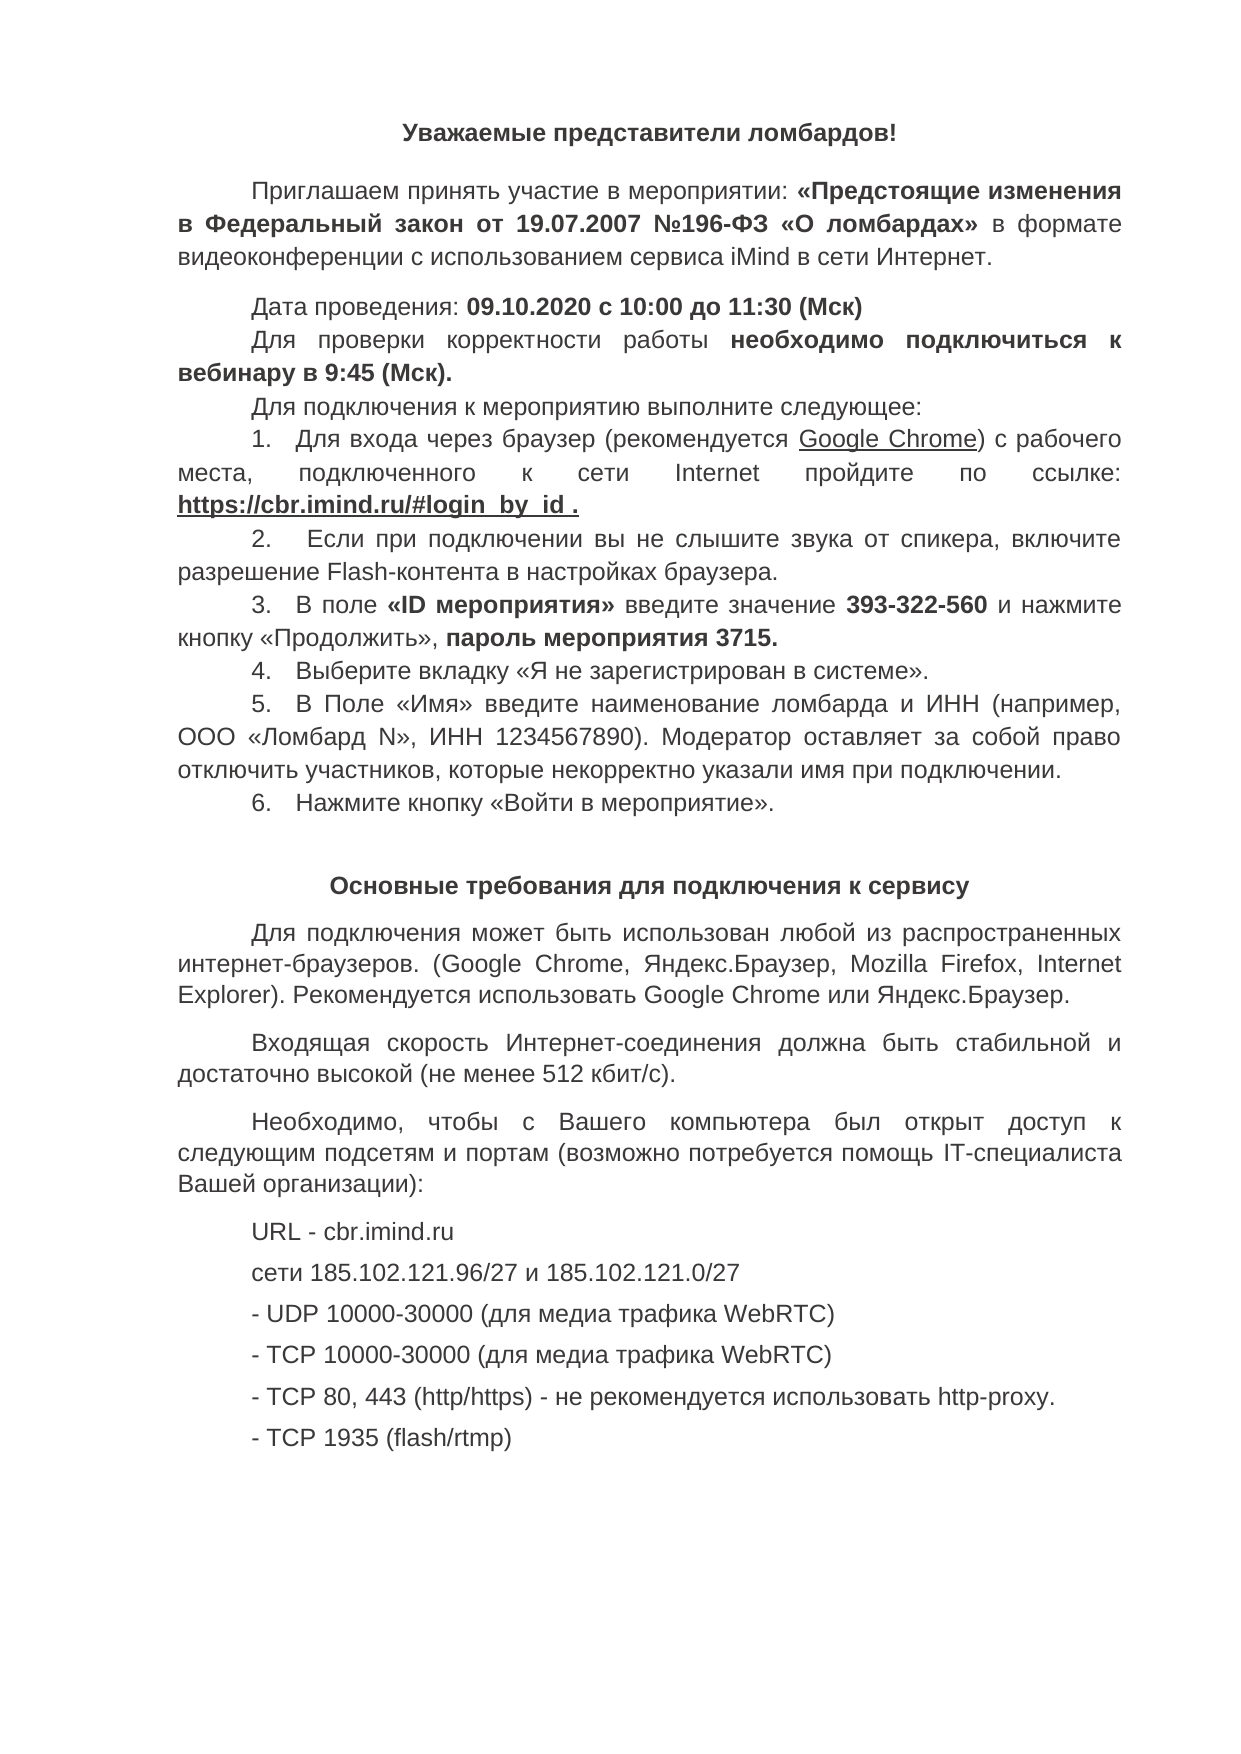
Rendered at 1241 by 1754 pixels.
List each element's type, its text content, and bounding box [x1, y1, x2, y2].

text Для проверки корректности работы необходимо подключиться к вебинару в 9:45 (Мск). [177, 325, 1122, 387]
list Выберите вкладку «Я не зарегистрирован в системе». [177, 656, 1122, 684]
text Входящая скорость Интернет-соединения должна быть стабильной и достаточно высокой (не менее 512 кбит/с). [177, 1028, 1122, 1088]
text Основные требования для подключения к сервису [177, 871, 1122, 899]
text Для подключения может быть использован любой из распространенных интернет-браузеров. (Google Chrome, Яндекс.Браузер, Mozilla Firefox, Internet Explorer). Рекомендуется использовать Google Chrome или Яндекс.Браузер. [177, 918, 1122, 1009]
text Приглашаем принять участие в мероприятии: «Предстоящие изменения в Федеральный закон от 19.07.2007 №196-ФЗ «О ломбардах» в формате видеоконференции с использованием сервиса iMind в сети Интернет. [177, 176, 1122, 271]
list В поле «ID мероприятия» введите значение 393-322-560 и нажмите кнопку «Продолжить», пароль мероприятия 3715. [177, 589, 1122, 651]
text сети 185.102.121.96/27 и 185.102.121.0/27 [177, 1258, 1122, 1287]
text Дата проведения: 09.10.2020 с 10:00 до 11:30 (Мск) [177, 292, 1122, 321]
text URL - cbr.imind.ru [177, 1217, 1122, 1246]
text Для подключения к мероприятию выполните следующее: [177, 391, 1122, 420]
list Нажмите кнопку «Войти в мероприятие». [177, 788, 1122, 816]
text - TCP 10000-30000 (для медиа трафика WebRTC) [177, 1341, 1122, 1369]
list Если при подключении вы не слышите звука от спикера, включите разрешение Flash-контента в настройках браузера. [177, 523, 1122, 585]
text - TCP 1935 (flash/rtmp) [177, 1423, 1122, 1452]
text - TCP 80, 443 (http/https) - не рекомендуется использовать http-proxy. [177, 1382, 1122, 1411]
list Для входа через браузер (рекомендуется Google Chrome) с рабочего места, подключенного к сети Internet пройдите по ссылке: https://cbr.imind.ru/#login_by_id . [177, 424, 1122, 519]
list В Поле «Имя» введите наименование ломбарда и ИНН (например, ООО «Ломбард N», ИНН 1234567890). Модератор оставляет за собой право отключить участников, которые некорректно указали имя при подключении. [177, 689, 1122, 783]
text Уважаемые представители ломбардов! [177, 118, 1122, 147]
text Необходимо, чтобы с Вашего компьютера был открыт доступ к следующим подсетям и портам (возможно потребуется помощь IT-специалиста Вашей организации): [177, 1107, 1122, 1198]
text - UDP 10000-30000 (для медиа трафика WebRTC) [177, 1299, 1122, 1328]
